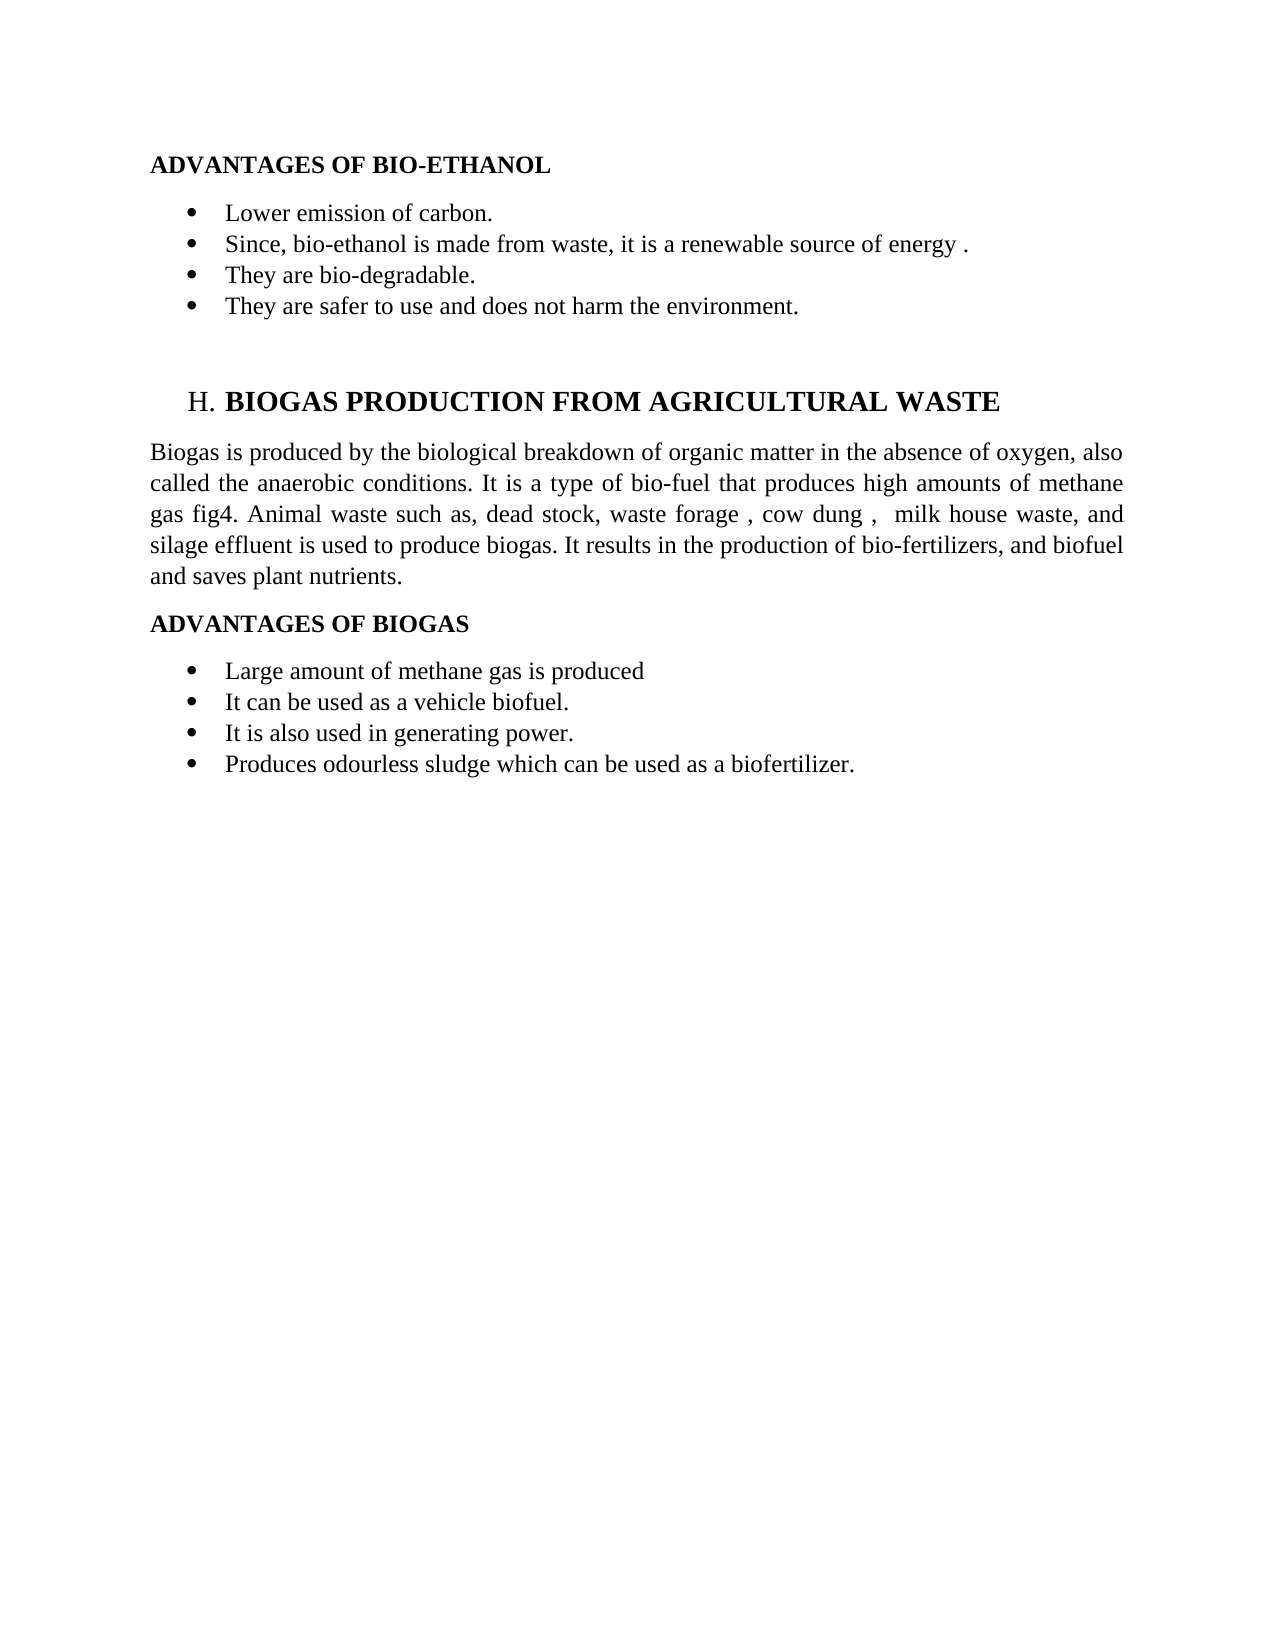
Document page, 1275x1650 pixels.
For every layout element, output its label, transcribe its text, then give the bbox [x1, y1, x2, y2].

list It can be used as a vehicle biofuel. [187, 687, 1125, 716]
text ADVANTAGES OF BIOGAS [150, 609, 1125, 637]
list Large amount of methane gas is produced [187, 656, 1125, 685]
list Produces odourless sludge which can be used as a biofertilizer. [187, 749, 1125, 778]
text ADVANTAGES OF BIO-ETHANOL [150, 150, 1125, 179]
text Biogas is produced by the biological breakdown of organic matter in the absence of oxygen, also called the anaerobic conditions. It is a type of bio-fuel that produces high amounts of methane gas fig4. Animal waste such as, dead stock, waste forage , cow dung , milk house waste, and silage effluent is used to produce biogas. It results in the production of bio-fertilizers, and biofuel and saves plant nutrients. [150, 437, 1125, 590]
list They are bio-degradable. [187, 260, 1125, 288]
list Since, bio-ethanol is made from waste, it is a renewable source of energy . [187, 229, 1125, 257]
list Lower emission of carbon. [187, 198, 1125, 226]
list They are safer to use and does not harm the environment. [187, 291, 1125, 319]
list It is also used in generating power. [187, 718, 1125, 747]
list BIOGAS PRODUCTION FROM AGRICULTURAL WASTE [187, 384, 1125, 417]
